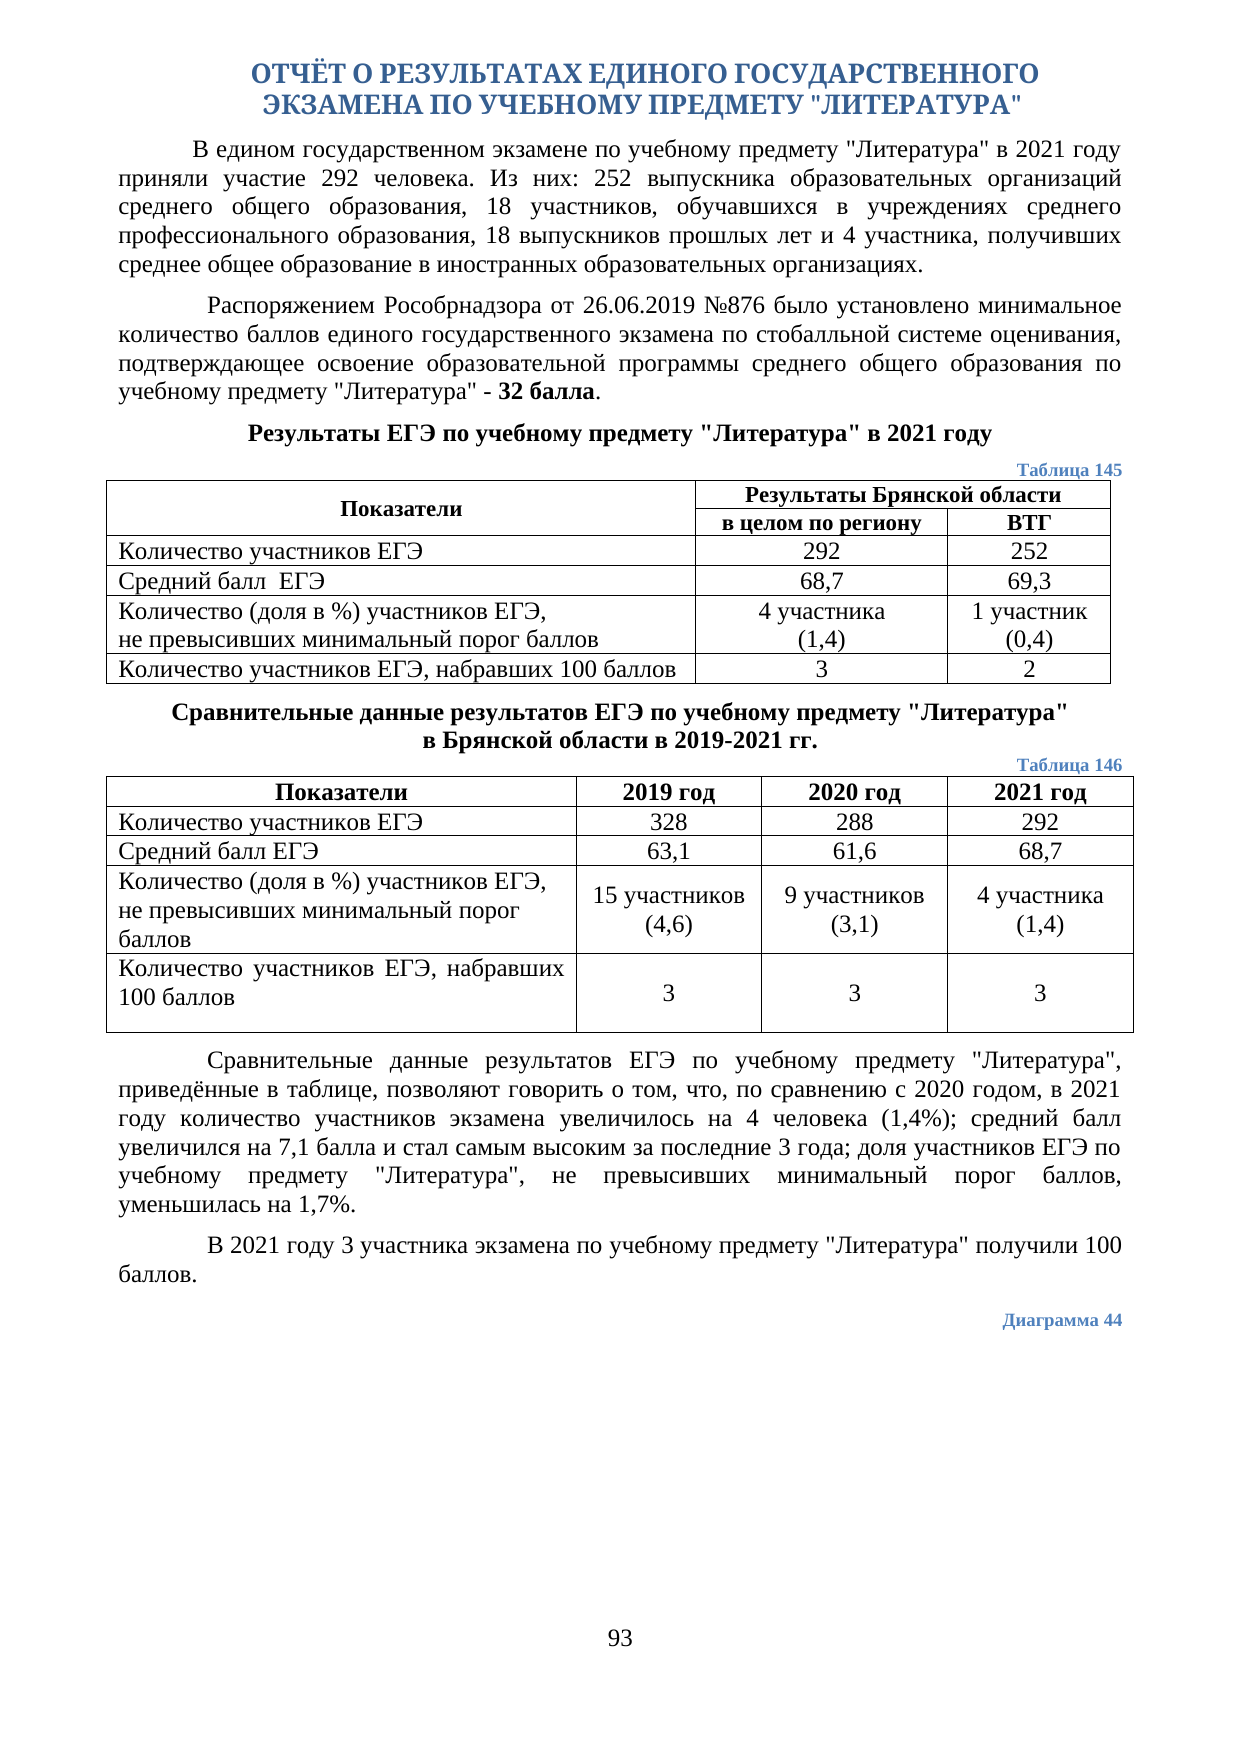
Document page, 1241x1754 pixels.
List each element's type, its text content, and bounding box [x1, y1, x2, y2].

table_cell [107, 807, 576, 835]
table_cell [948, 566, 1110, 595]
text Сравнительные данные результатов ЕГЭ по учебному предмету "Литература", приведённые в таблице, позволяют говорить о том, что, по сравнению с 2020 годом, в 2021 году количество участников экзамена увеличилось на 4 человека (1,4%); средний балл увеличился на 7,1 балла и стал самым высоким за последние 3 года; доля участников ЕГЭ по учебному предмету "Литература", не превысивших минимальный порог баллов, уменьшилась на 1,7%. [118, 1045, 1122, 1218]
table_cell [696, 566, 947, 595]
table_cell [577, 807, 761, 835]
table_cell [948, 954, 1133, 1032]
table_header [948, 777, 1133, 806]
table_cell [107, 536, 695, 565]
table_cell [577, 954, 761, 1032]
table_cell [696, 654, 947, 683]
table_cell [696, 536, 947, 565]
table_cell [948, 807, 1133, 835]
text в Брянской области в 2019-2021 гг. [118, 725, 1122, 754]
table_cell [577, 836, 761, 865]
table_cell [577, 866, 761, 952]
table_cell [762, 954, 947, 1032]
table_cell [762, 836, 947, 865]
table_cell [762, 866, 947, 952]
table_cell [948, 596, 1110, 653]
text В едином государственном экзамене по учебному предмету "Литература" в 2021 году приняли участие 292 человека. Из них: 252 выпускника образовательных организаций среднего общего образования, 18 участников, обучавшихся в учреждениях среднего профессионального образования, 18 выпускников прошлых лет и 4 участника, получивших среднее общее образование в иностранных образовательных организациях. [118, 134, 1122, 278]
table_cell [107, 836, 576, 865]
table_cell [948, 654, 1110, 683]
text Результаты ЕГЭ по учебному предмету "Литература" в 2021 году [118, 418, 1122, 446]
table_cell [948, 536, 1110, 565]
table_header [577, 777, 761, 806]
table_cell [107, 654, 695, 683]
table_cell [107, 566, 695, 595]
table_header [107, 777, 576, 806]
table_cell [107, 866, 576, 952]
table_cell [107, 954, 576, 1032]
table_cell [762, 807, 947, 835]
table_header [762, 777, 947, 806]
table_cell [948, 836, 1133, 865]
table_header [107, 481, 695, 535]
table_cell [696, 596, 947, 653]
list ОТЧЁТ О РЕЗУЛЬТАТАХ ЕДИНОГО ГОСУДАРСТВЕННОГО ЭКЗАМЕНА ПО УЧЕБНОМУ ПРЕДМЕТУ "ЛИТЕРАТУРА" [162, 59, 1122, 121]
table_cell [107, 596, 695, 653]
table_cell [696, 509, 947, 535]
text Сравнительные данные результатов ЕГЭ по учебному предмету "Литература" [118, 697, 1122, 725]
text Распоряжением Рособрнадзора от 26.06.2019 №876 было установлено минимальное количество баллов единого государственного экзамена по стобалльной системе оценивания, подтверждающее освоение образовательной программы среднего общего образования по учебному предмету "Литература" - 32 балла. [118, 290, 1122, 405]
text В 2021 году 3 участника экзамена по учебному предмету "Литература" получили 100 баллов. [118, 1230, 1122, 1288]
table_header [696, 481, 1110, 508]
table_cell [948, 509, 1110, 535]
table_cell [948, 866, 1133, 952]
